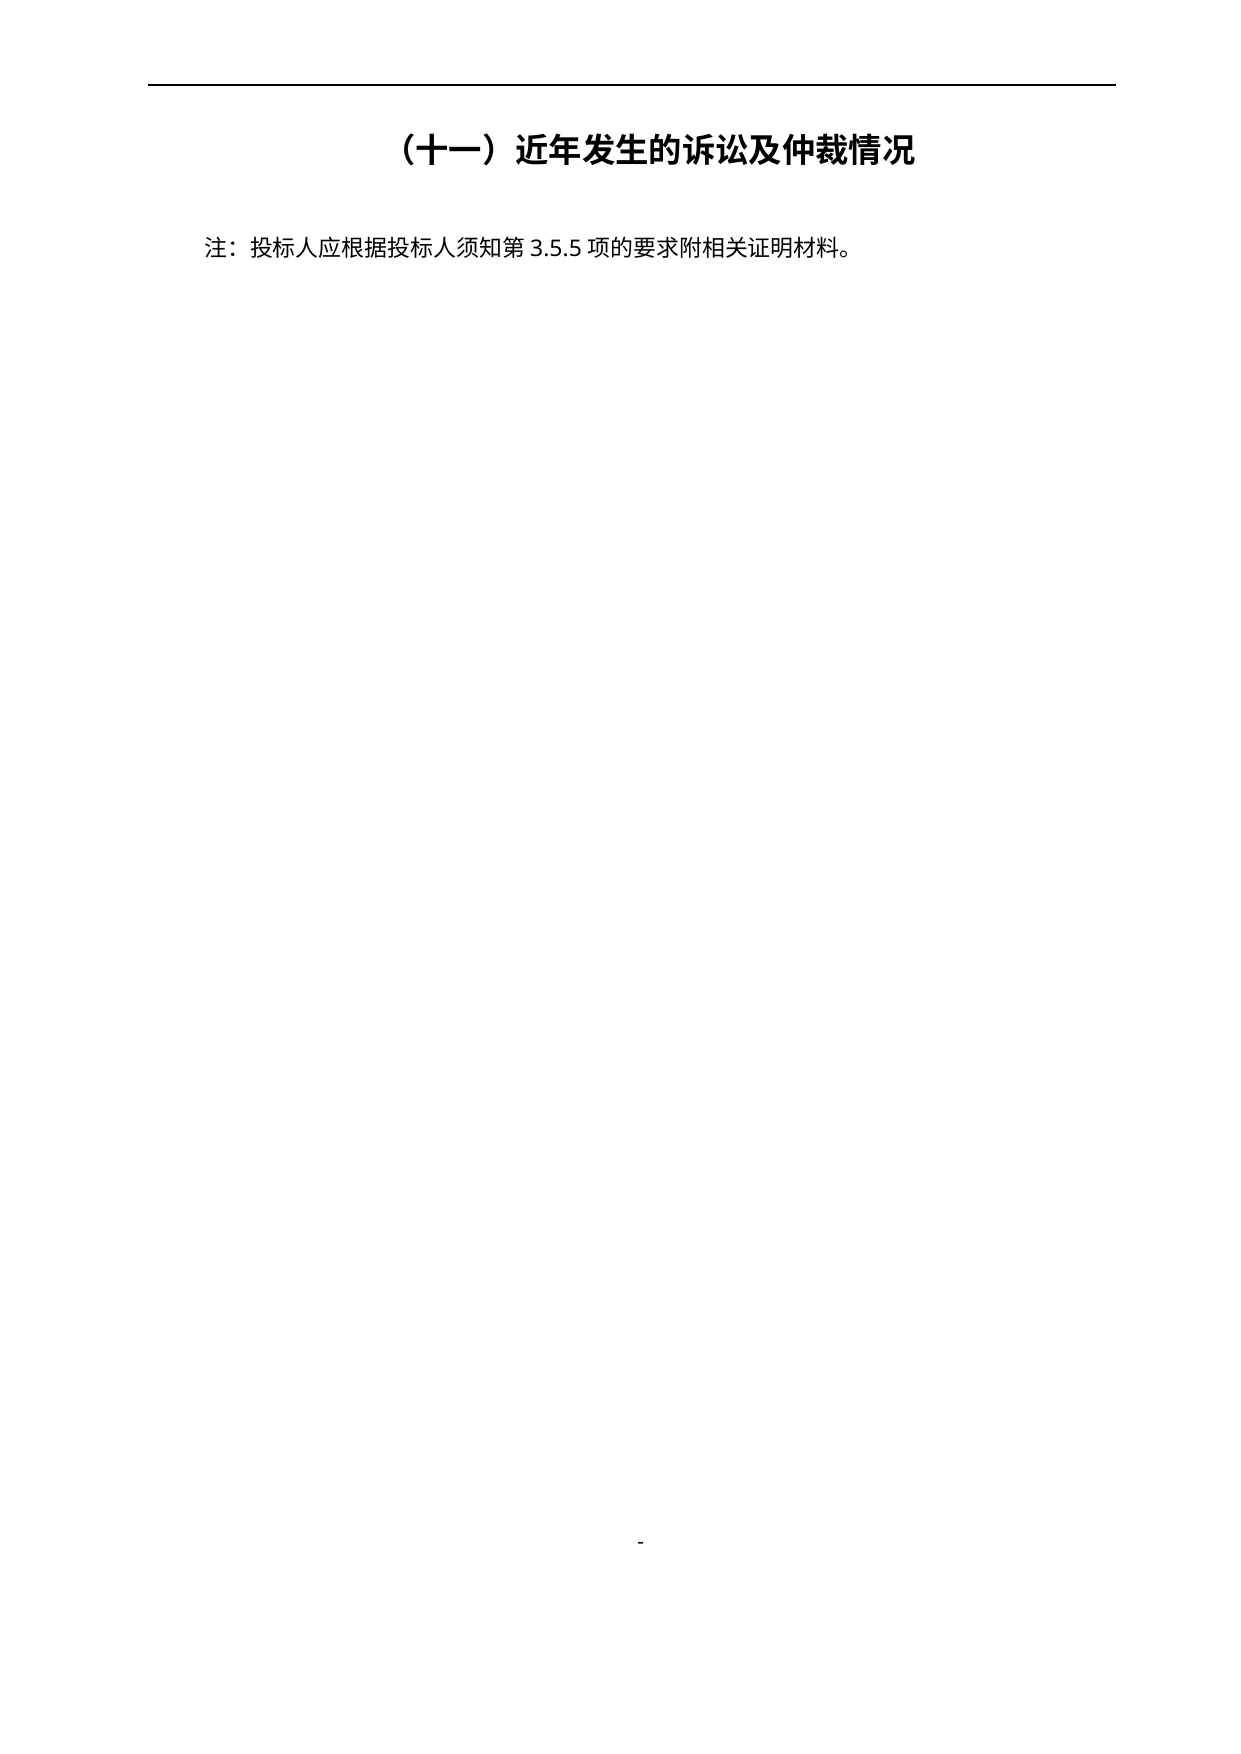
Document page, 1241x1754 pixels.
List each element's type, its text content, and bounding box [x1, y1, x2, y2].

text 注：投标人应根据投标人须知第 3.5.5 项的要求附相关证明材料。 [158, 230, 1118, 263]
text （十一）近年发生的诉讼及仲裁情况 [148, 124, 1116, 172]
